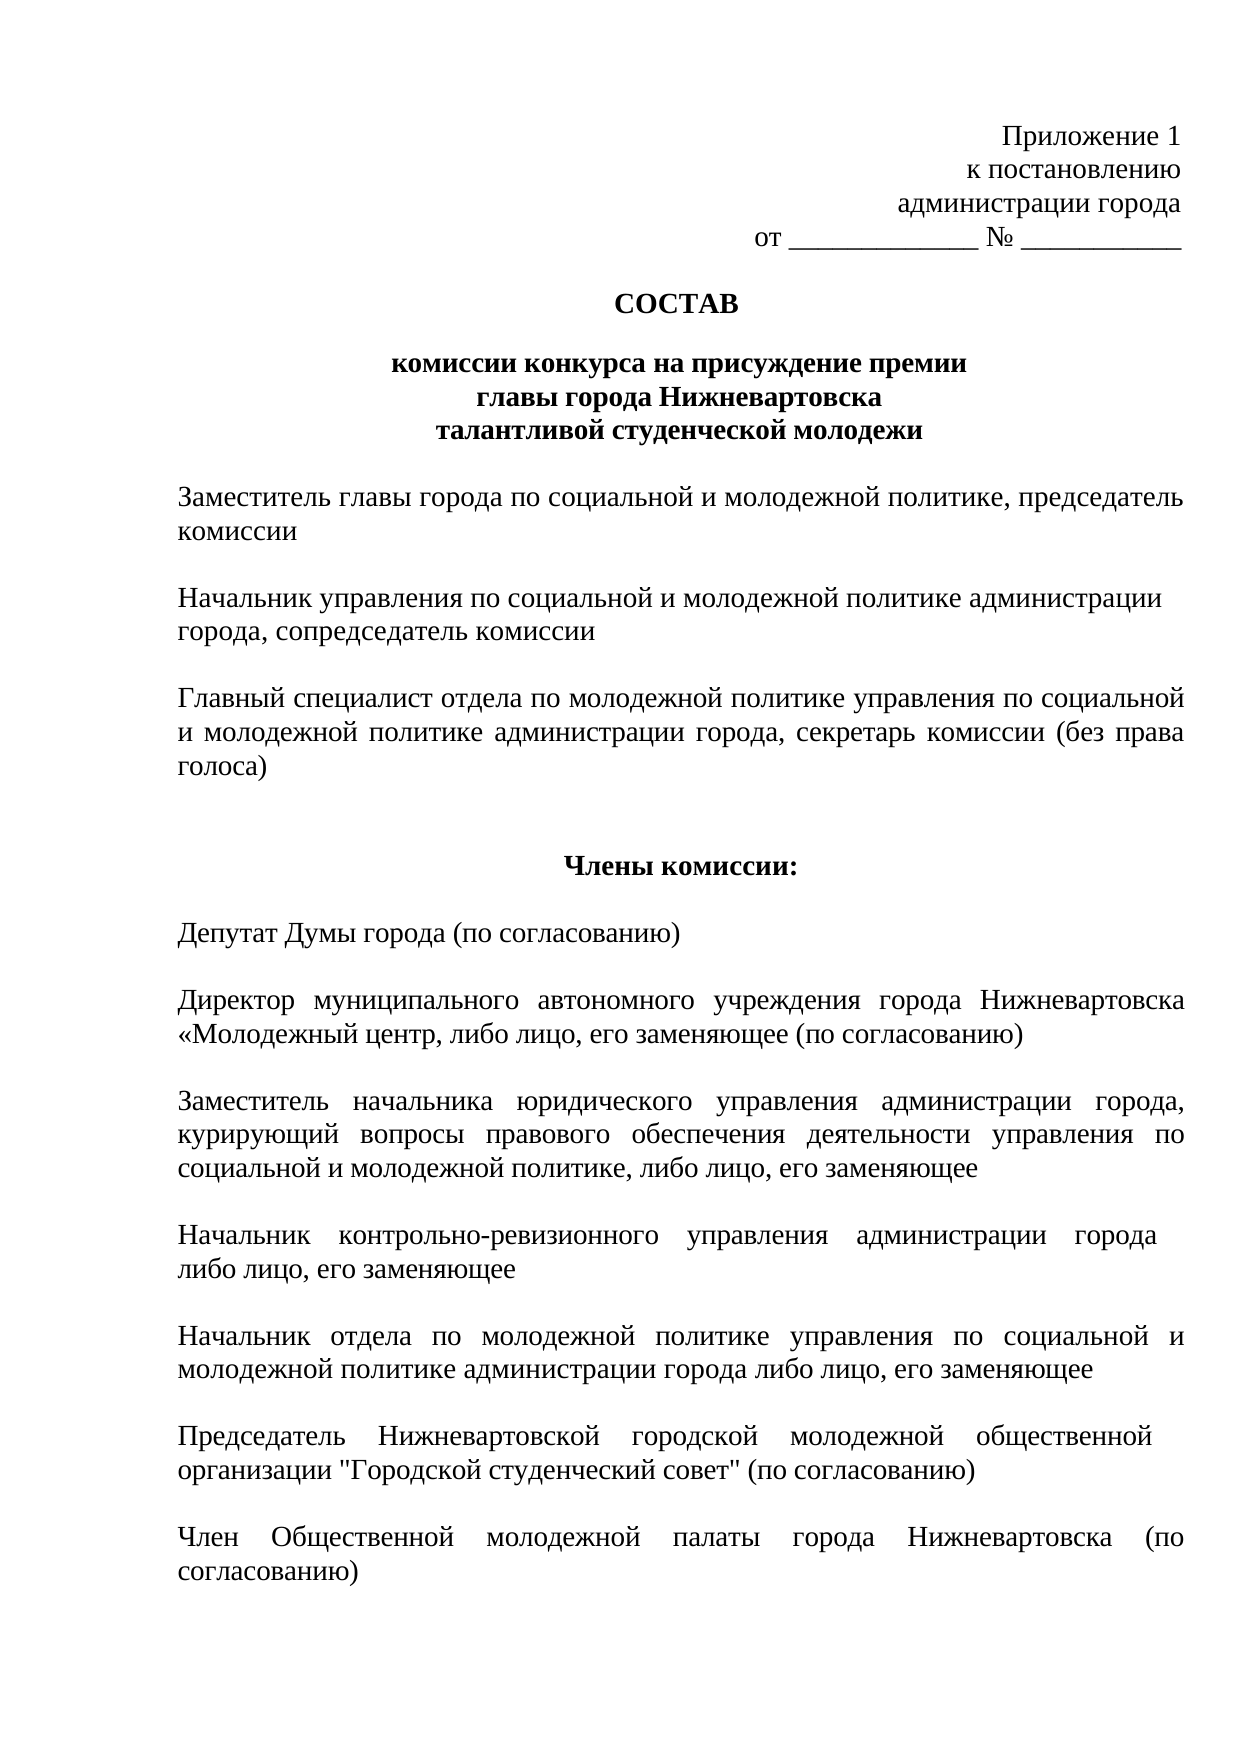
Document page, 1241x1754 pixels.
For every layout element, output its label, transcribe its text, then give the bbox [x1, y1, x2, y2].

table_cell Заместитель начальника юридического управления администрации города, курирующий вопросы правового обеспечения деятельности управления по социальной и молодежной политике, либо лицо, его заменяющее [166, 1083, 1196, 1217]
table_cell Член Общественной молодежной палаты города Нижневартовска (по согласованию) [166, 1519, 1196, 1620]
text Приложение 1 [177, 118, 1181, 152]
table_cell Начальник отдела по молодежной политике управления по социальной и молодежной политике администрации города либо лицо, его заменяющее [166, 1318, 1196, 1418]
table_cell Начальник управления по социальной и молодежной политике администрации города, сопредседатель комиссии [166, 580, 1196, 681]
text от _____________ № ___________ [177, 219, 1181, 252]
table_cell Депутат Думы города (по согласованию) [166, 915, 1196, 982]
text талантливой студенческой молодежи [177, 412, 1181, 446]
text комиссии конкурса на присуждение премии [177, 345, 1181, 379]
text к постановлению [177, 152, 1181, 185]
table_cell Главный специалист отдела по молодежной политике управления по социальной и молодежной политике администрации города, секретарь комиссии (без права голоса) [166, 681, 1196, 815]
table_cell Начальник контрольно-ревизионного управления администрации города либо лицо, его заменяющее [166, 1217, 1196, 1318]
table_cell Члены комиссии: [166, 815, 1196, 915]
text СОСТАВ [177, 286, 1175, 319]
text главы города Нижневартовска [177, 379, 1181, 412]
table_cell Председатель Нижневартовской городской молодежной общественной организации "Городской студенческий совет" (по согласованию) [166, 1419, 1196, 1519]
text администрации города [177, 185, 1181, 219]
table_header Заместитель главы города по социальной и молодежной политике, председатель комиссии [166, 479, 1196, 580]
table_cell Директор муниципального автономного учреждения города Нижневартовска «Молодежный центр, либо лицо, его заменяющее (по согласованию) [166, 983, 1196, 1083]
